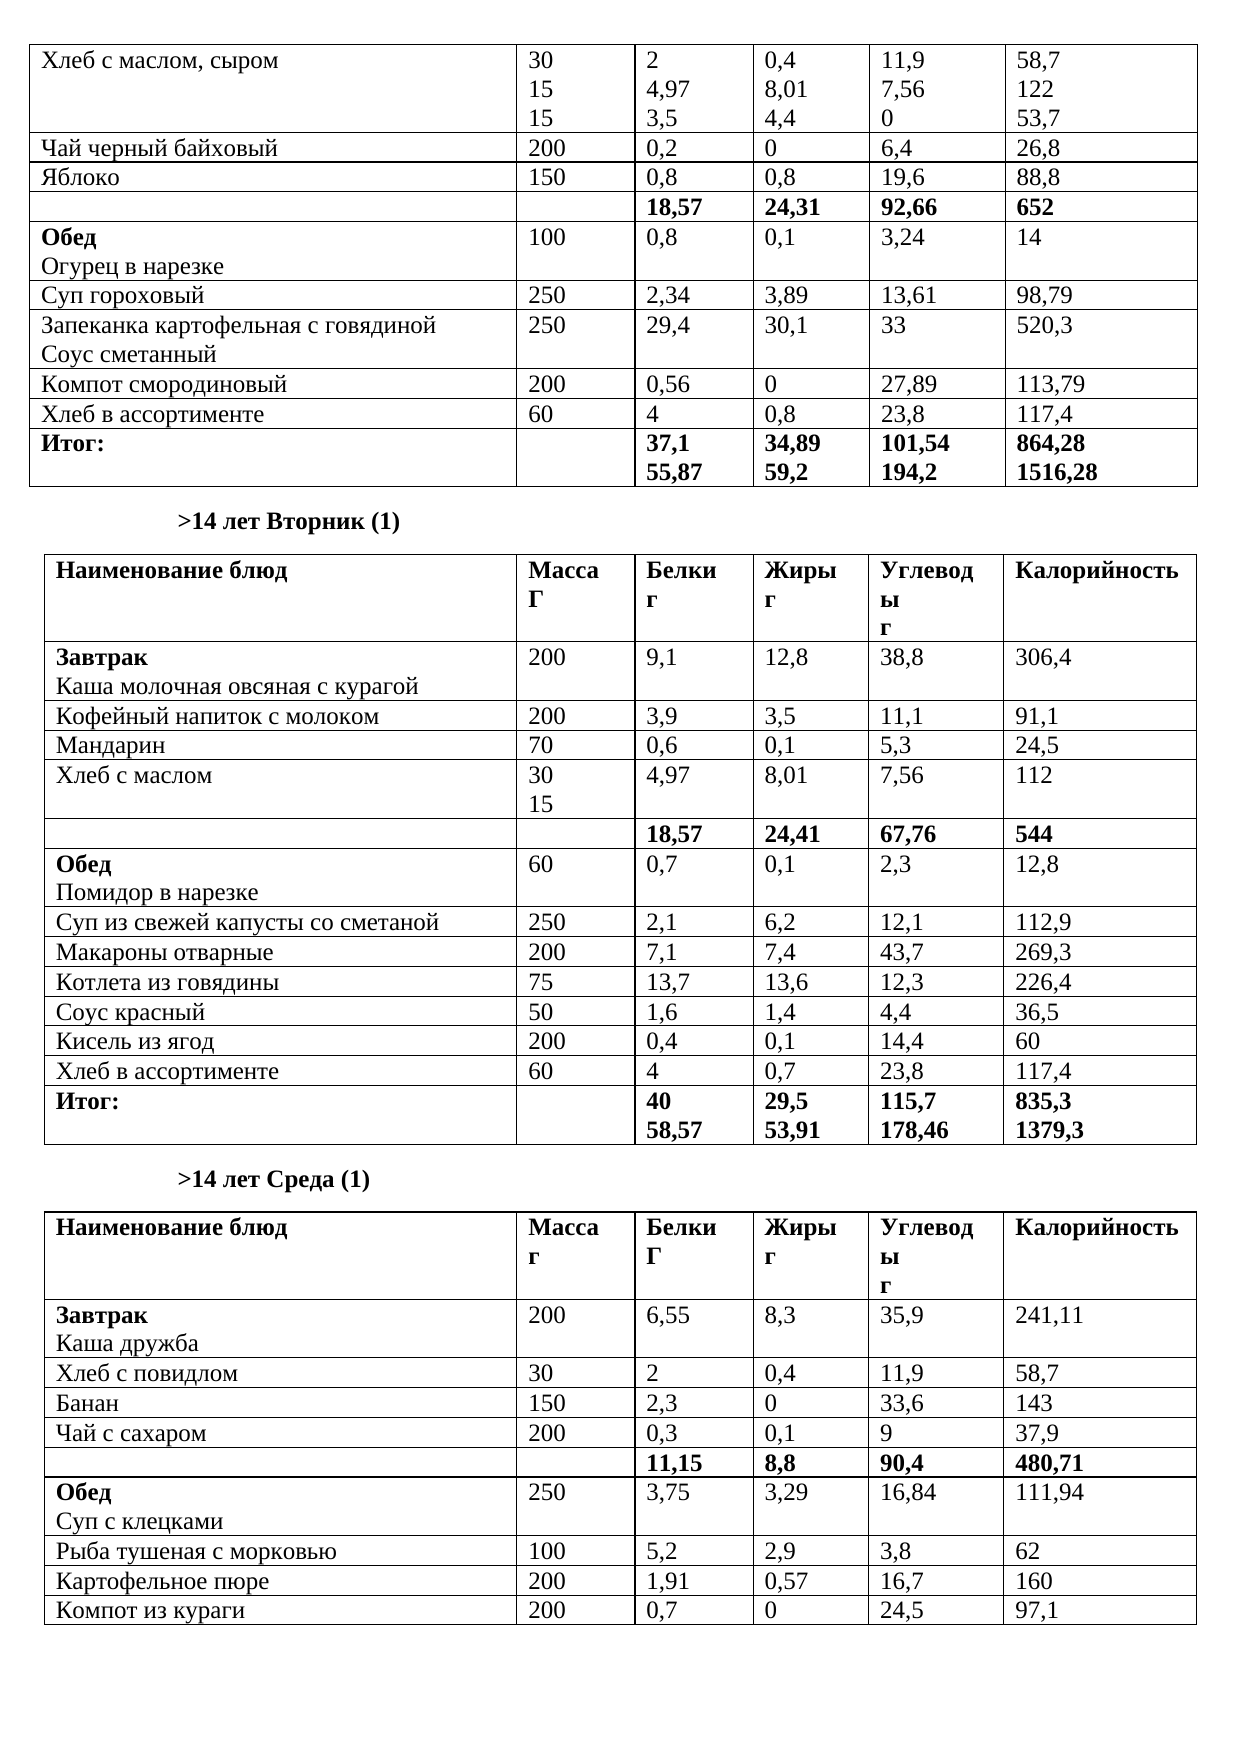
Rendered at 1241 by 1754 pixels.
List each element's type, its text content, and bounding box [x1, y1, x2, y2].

table_cell 67,76 [869, 819, 1003, 848]
table_cell 6,4 [870, 133, 1005, 161]
table_header Наименование блюд [45, 1213, 516, 1299]
table_cell 37,1 55,87 [636, 429, 753, 486]
table_cell 3,24 [870, 222, 1005, 279]
table_cell 0,8 [636, 163, 753, 191]
table_cell 29,4 [636, 310, 753, 368]
table_cell 5,3 [869, 731, 1003, 759]
table_cell 1,4 [754, 997, 868, 1025]
table_cell Завтрак Каша дружба [45, 1300, 516, 1357]
table_cell Котлета из говядины [45, 967, 516, 996]
table_cell 0,8 [754, 163, 869, 191]
table_cell 4,4 [869, 997, 1003, 1025]
table_cell 36,5 [1004, 997, 1196, 1025]
table_cell 0 [754, 133, 869, 161]
table_cell Банан [45, 1388, 516, 1417]
table_cell 4,97 [636, 760, 753, 818]
table_cell 200 [517, 642, 634, 700]
table_cell 200 [517, 1418, 634, 1447]
table_cell 2,34 [636, 281, 753, 309]
table_cell 16,84 [869, 1478, 1003, 1535]
table_cell [45, 1448, 516, 1476]
table_cell 29,5 53,91 [754, 1086, 868, 1143]
table_cell 8,01 [754, 760, 868, 818]
table_cell Рыба тушеная с морковью [45, 1536, 516, 1565]
text >14 лет Среда (1) [177, 1164, 1152, 1192]
table_cell 200 [517, 133, 634, 161]
table_cell 0,4 8,01 4,4 [754, 45, 869, 132]
table_cell 38,8 [869, 642, 1003, 700]
table_header Наименование блюд [45, 555, 516, 641]
table_cell Суп гороховый [30, 281, 516, 309]
table_cell 200 [517, 937, 634, 966]
table_cell 200 [517, 369, 634, 398]
table_cell 43,7 [869, 937, 1003, 966]
table_cell 24,41 [754, 819, 868, 848]
table_cell Итог: [45, 1086, 516, 1143]
table_cell 3,5 [754, 701, 868, 729]
table_cell 24,5 [1004, 731, 1196, 759]
table_cell Обед Суп с клецками [45, 1478, 516, 1535]
table_cell [45, 819, 516, 848]
table_cell 200 [517, 1566, 634, 1594]
table_cell 143 [1004, 1388, 1196, 1417]
table_cell 8,3 [754, 1300, 868, 1357]
table_cell 60 [1004, 1026, 1196, 1055]
table_cell Запеканка картофельная с говядиной Соус сметанный [30, 310, 516, 368]
table_cell 40 58,57 [636, 1086, 753, 1143]
table_cell 50 [517, 997, 634, 1025]
table_cell 0 [754, 1388, 868, 1417]
table_cell 3,75 [636, 1478, 753, 1535]
table_cell 9 [869, 1418, 1003, 1447]
table_cell 13,61 [870, 281, 1005, 309]
table_cell 115,7 178,46 [869, 1086, 1003, 1143]
table_cell 864,28 1516,28 [1006, 429, 1197, 486]
table_cell 58,7 122 53,7 [1006, 45, 1197, 132]
table_cell Кисель из ягод [45, 1026, 516, 1055]
table_cell 60 [517, 1056, 634, 1085]
table_cell 8,8 [754, 1448, 868, 1476]
table_cell 4 [636, 1056, 753, 1085]
table_cell 200 [517, 1596, 634, 1624]
table_cell 200 [517, 701, 634, 729]
table_cell 112,9 [1004, 907, 1196, 936]
table_cell 98,79 [1006, 281, 1197, 309]
table_cell 26,8 [1006, 133, 1197, 161]
table_cell 13,6 [754, 967, 868, 996]
table_cell 0,7 [636, 1596, 753, 1624]
table_cell 12,1 [869, 907, 1003, 936]
table_cell 11,15 [636, 1448, 753, 1476]
table_cell 0,8 [636, 222, 753, 279]
table_cell 0,8 [754, 399, 869, 427]
table_cell 200 [517, 1026, 634, 1055]
table_cell 150 [517, 1388, 634, 1417]
table_cell 241,11 [1004, 1300, 1196, 1357]
table_cell 13,7 [636, 967, 753, 996]
table_cell [30, 192, 516, 221]
table_cell 7,56 [869, 760, 1003, 818]
table_cell 0,1 [754, 1026, 868, 1055]
table_cell Хлеб с маслом, сыром [30, 45, 516, 132]
table_cell 3,89 [754, 281, 869, 309]
table_cell 23,8 [869, 1056, 1003, 1085]
table_cell Хлеб в ассортименте [45, 1056, 516, 1085]
table_cell 0,7 [754, 1056, 868, 1085]
table_cell 88,8 [1006, 163, 1197, 191]
table_cell 33,6 [869, 1388, 1003, 1417]
table_cell 23,8 [870, 399, 1005, 427]
table_cell 4 [636, 399, 753, 427]
table_cell [517, 1448, 634, 1476]
table_cell [517, 819, 634, 848]
table_cell 1,6 [636, 997, 753, 1025]
table_cell Суп из свежей капусты со сметаной [45, 907, 516, 936]
table_header Жиры г [754, 555, 868, 641]
table_cell Итог: [30, 429, 516, 486]
table_header Калорийность [1004, 555, 1196, 641]
table_cell 3,29 [754, 1478, 868, 1535]
table_cell 0 [754, 1596, 868, 1624]
table_cell 24,5 [869, 1596, 1003, 1624]
table_cell 111,94 [1004, 1478, 1196, 1535]
table_cell Чай с сахаром [45, 1418, 516, 1447]
table_cell Хлеб с маслом [45, 760, 516, 818]
table_cell 3,9 [636, 701, 753, 729]
table_cell Картофельное пюре [45, 1566, 516, 1594]
table_cell 250 [517, 1478, 634, 1535]
table_cell 2,3 [869, 849, 1003, 906]
table_cell 30,1 [754, 310, 869, 368]
table_header Белки г [636, 555, 753, 641]
table_cell 0,7 [636, 849, 753, 906]
table_cell 101,54 194,2 [870, 429, 1005, 486]
table_cell 0,1 [754, 731, 868, 759]
table_cell 0,1 [754, 1418, 868, 1447]
table_cell 6,55 [636, 1300, 753, 1357]
table_header Углеводы г [869, 555, 1003, 641]
table_cell Обед Огурец в нарезке [30, 222, 516, 279]
table_cell 117,4 [1006, 399, 1197, 427]
table_cell Завтрак Каша молочная овсяная с курагой [45, 642, 516, 700]
table_cell 2,1 [636, 907, 753, 936]
table_cell 0,56 [636, 369, 753, 398]
table_header Жиры г [754, 1213, 868, 1299]
table_cell 113,79 [1006, 369, 1197, 398]
table_cell [517, 1086, 634, 1143]
table_header Масса г [517, 1213, 634, 1299]
table_cell 480,71 [1004, 1448, 1196, 1476]
table_cell 150 [517, 163, 634, 191]
table_cell 2 [636, 1358, 753, 1387]
table_cell 91,1 [1004, 701, 1196, 729]
table_cell Компот смородиновый [30, 369, 516, 398]
table_header Масса Г [517, 555, 634, 641]
table_cell 1,91 [636, 1566, 753, 1594]
table_cell 37,9 [1004, 1418, 1196, 1447]
table_cell 0,6 [636, 731, 753, 759]
table_cell Хлеб с повидлом [45, 1358, 516, 1387]
table_cell 250 [517, 310, 634, 368]
table_cell 112 [1004, 760, 1196, 818]
table_cell 652 [1006, 192, 1197, 221]
table_cell 100 [517, 222, 634, 279]
table_cell 0,4 [754, 1358, 868, 1387]
table_cell Мандарин [45, 731, 516, 759]
table_cell 5,2 [636, 1536, 753, 1565]
table_cell Макароны отварные [45, 937, 516, 966]
table_cell 0,57 [754, 1566, 868, 1594]
table_cell Чай черный байховый [30, 133, 516, 161]
table_cell 70 [517, 731, 634, 759]
table_cell 14,4 [869, 1026, 1003, 1055]
table_cell 90,4 [869, 1448, 1003, 1476]
table_cell 18,57 [636, 192, 753, 221]
table_cell 0,1 [754, 849, 868, 906]
table_cell 12,8 [754, 642, 868, 700]
table_cell 0,3 [636, 1418, 753, 1447]
table_cell 2,9 [754, 1536, 868, 1565]
table_cell Соус красный [45, 997, 516, 1025]
table_cell 11,9 7,56 0 [870, 45, 1005, 132]
table_cell 200 [517, 1300, 634, 1357]
table_cell 306,4 [1004, 642, 1196, 700]
table_cell 11,9 [869, 1358, 1003, 1387]
table_cell 16,7 [869, 1566, 1003, 1594]
table_cell 33 [870, 310, 1005, 368]
table_cell 7,4 [754, 937, 868, 966]
table_cell 0,2 [636, 133, 753, 161]
table_cell 75 [517, 967, 634, 996]
table_cell 12,8 [1004, 849, 1196, 906]
table_cell 19,6 [870, 163, 1005, 191]
table_cell Компот из кураги [45, 1596, 516, 1624]
table_cell [517, 192, 634, 221]
table_cell 62 [1004, 1536, 1196, 1565]
table_cell 11,1 [869, 701, 1003, 729]
table_cell Хлеб в ассортименте [30, 399, 516, 427]
table_cell 3,8 [869, 1536, 1003, 1565]
table_cell 12,3 [869, 967, 1003, 996]
table_cell 269,3 [1004, 937, 1196, 966]
table_cell 0 [754, 369, 869, 398]
table_cell 35,9 [869, 1300, 1003, 1357]
table_cell 58,7 [1004, 1358, 1196, 1387]
table_cell 60 [517, 399, 634, 427]
table_cell 9,1 [636, 642, 753, 700]
table_cell 7,1 [636, 937, 753, 966]
table_cell 30 [517, 1358, 634, 1387]
table_header Углеводы г [869, 1213, 1003, 1299]
table_header Белки Г [636, 1213, 753, 1299]
table_cell 117,4 [1004, 1056, 1196, 1085]
table_cell 30 15 [517, 760, 634, 818]
table_cell Яблоко [30, 163, 516, 191]
table_cell 0,1 [754, 222, 869, 279]
table_cell 520,3 [1006, 310, 1197, 368]
table_cell 835,3 1379,3 [1004, 1086, 1196, 1143]
table_cell 160 [1004, 1566, 1196, 1594]
table_cell Кофейный напиток с молоком [45, 701, 516, 729]
table_cell 2 4,97 3,5 [636, 45, 753, 132]
table_header Калорийность [1004, 1213, 1196, 1299]
table_cell 30 15 15 [517, 45, 634, 132]
table_cell 100 [517, 1536, 634, 1565]
table_cell 97,1 [1004, 1596, 1196, 1624]
table_cell 60 [517, 849, 634, 906]
table_cell 6,2 [754, 907, 868, 936]
table_cell 544 [1004, 819, 1196, 848]
table_cell 226,4 [1004, 967, 1196, 996]
table_cell [517, 429, 634, 486]
table_cell 24,31 [754, 192, 869, 221]
table_cell 0,4 [636, 1026, 753, 1055]
table_cell 27,89 [870, 369, 1005, 398]
table_cell 250 [517, 281, 634, 309]
table_cell 14 [1006, 222, 1197, 279]
table_cell 92,66 [870, 192, 1005, 221]
table_cell 34,89 59,2 [754, 429, 869, 486]
table_cell Обед Помидор в нарезке [45, 849, 516, 906]
text >14 лет Вторник (1) [177, 506, 1152, 535]
table_cell 2,3 [636, 1388, 753, 1417]
table_cell 250 [517, 907, 634, 936]
table_cell 18,57 [636, 819, 753, 848]
